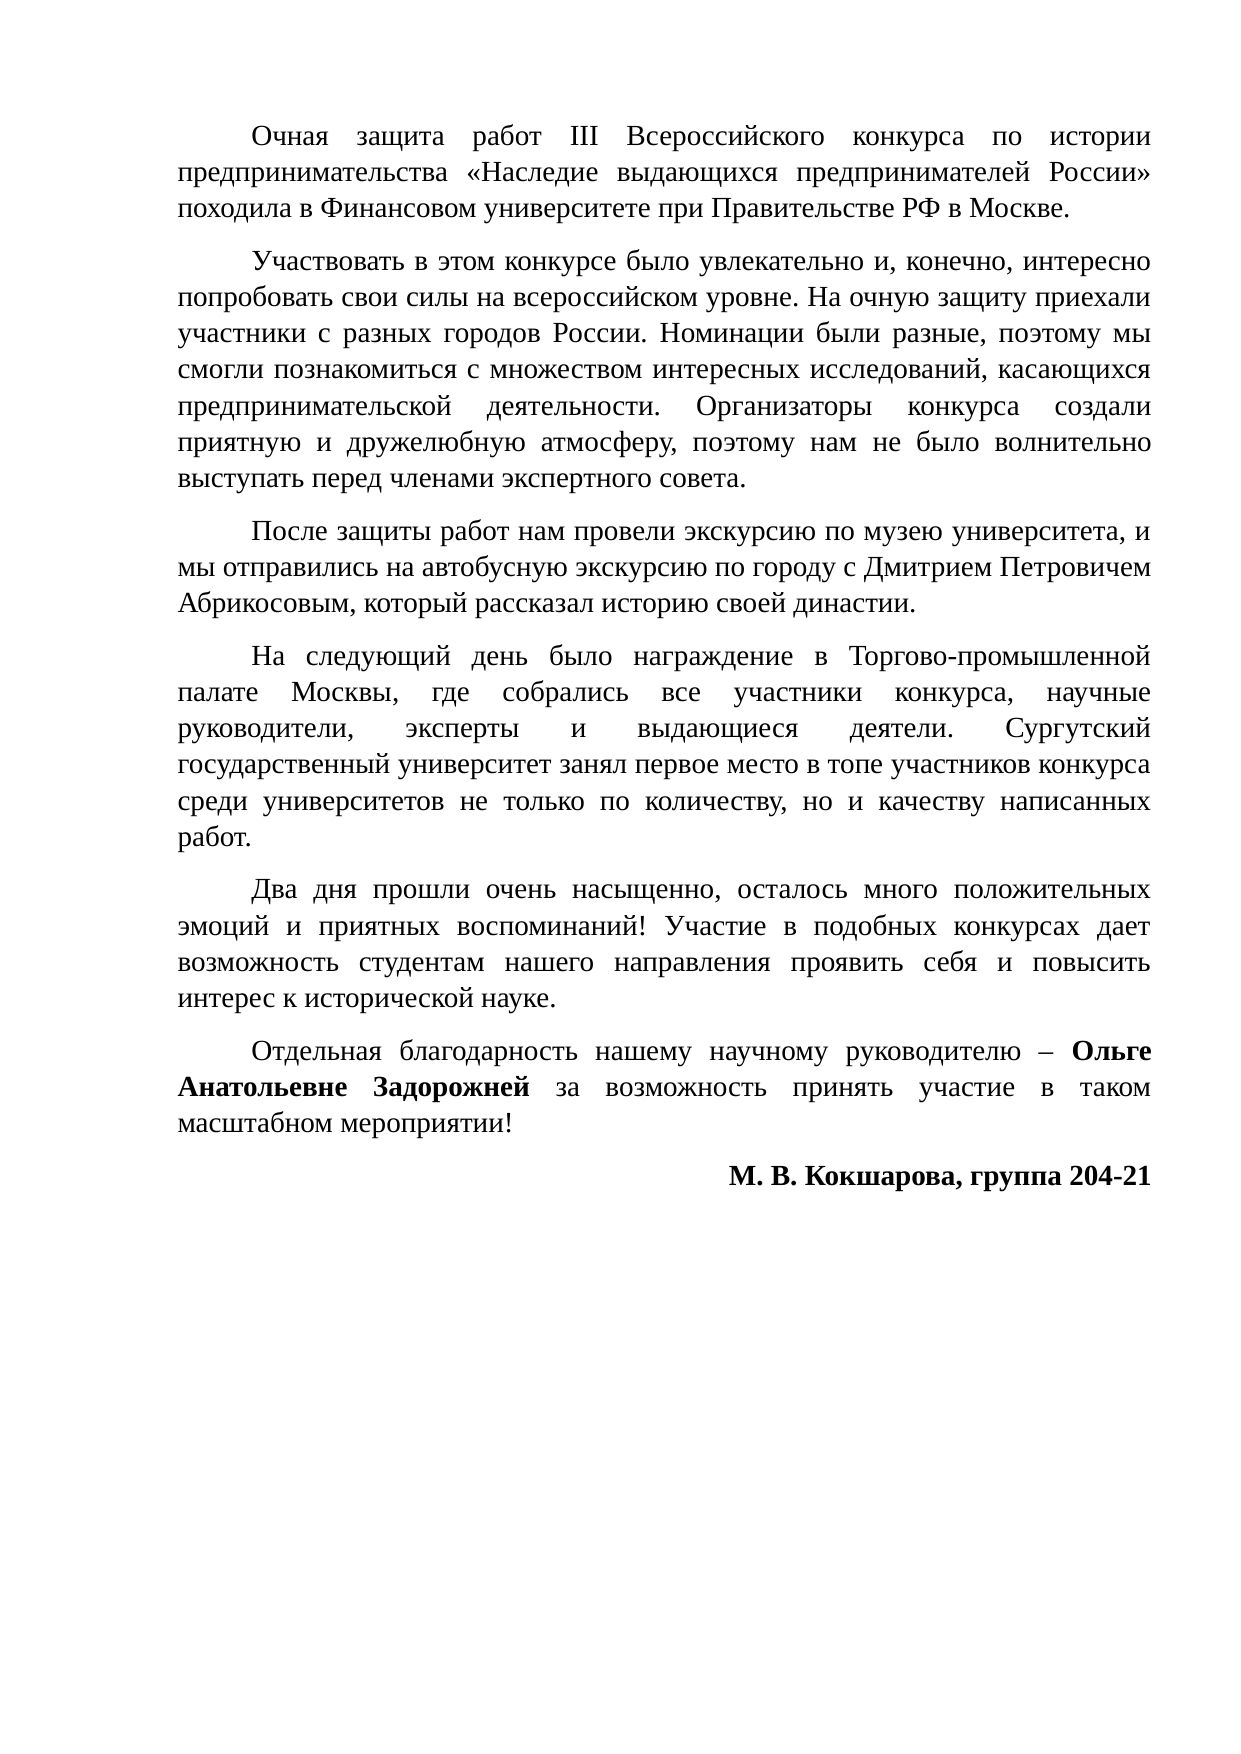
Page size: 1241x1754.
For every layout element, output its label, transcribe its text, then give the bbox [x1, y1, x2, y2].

text Очная защита работ III Всероссийского конкурса по истории предпринимательства «Наследие выдающихся предпринимателей России» походила в Финансовом университете при Правительстве РФ в Москве. [177, 118, 1152, 224]
text Участвовать в этом конкурсе было увлекательно и, конечно, интересно попробовать свои силы на всероссийском уровне. На очную защиту приехали участники с разных городов России. Номинации были разные, поэтому мы смогли познакомиться с множеством интересных исследований, касающихся предпринимательской деятельности. Организаторы конкурса создали приятную и дружелюбную атмосферу, поэтому нам не было волнительно выступать перед членами экспертного совета. [177, 243, 1152, 494]
text Два дня прошли очень насыщенно, осталось много положительных эмоций и приятных воспоминаний! Участие в подобных конкурсах дает возможность студентам нашего направления проявить себя и повысить интерес к исторической науке. [177, 872, 1152, 1013]
text М. В. Кокшарова, группа 204-21 [177, 1158, 1152, 1191]
text На следующий день было награждение в Торгово-промышленной палате Москвы, где собрались все участники конкурса, научные руководители, эксперты и выдающиеся деятели. Сургутский государственный университет занял первое место в топе участников конкурса среди университетов не только по количеству, но и качеству написанных работ. [177, 638, 1152, 852]
text После защиты работ нам провели экскурсию по музею университета, и мы отправились на автобусную экскурсию по городу с Дмитрием Петровичем Абрикосовым, который рассказал историю своей династии. [177, 513, 1152, 619]
text Отдельная благодарность нашему научному руководителю – Ольге Анатольевне Задорожней за возможность принять участие в таком масштабном мероприятии! [177, 1033, 1152, 1139]
